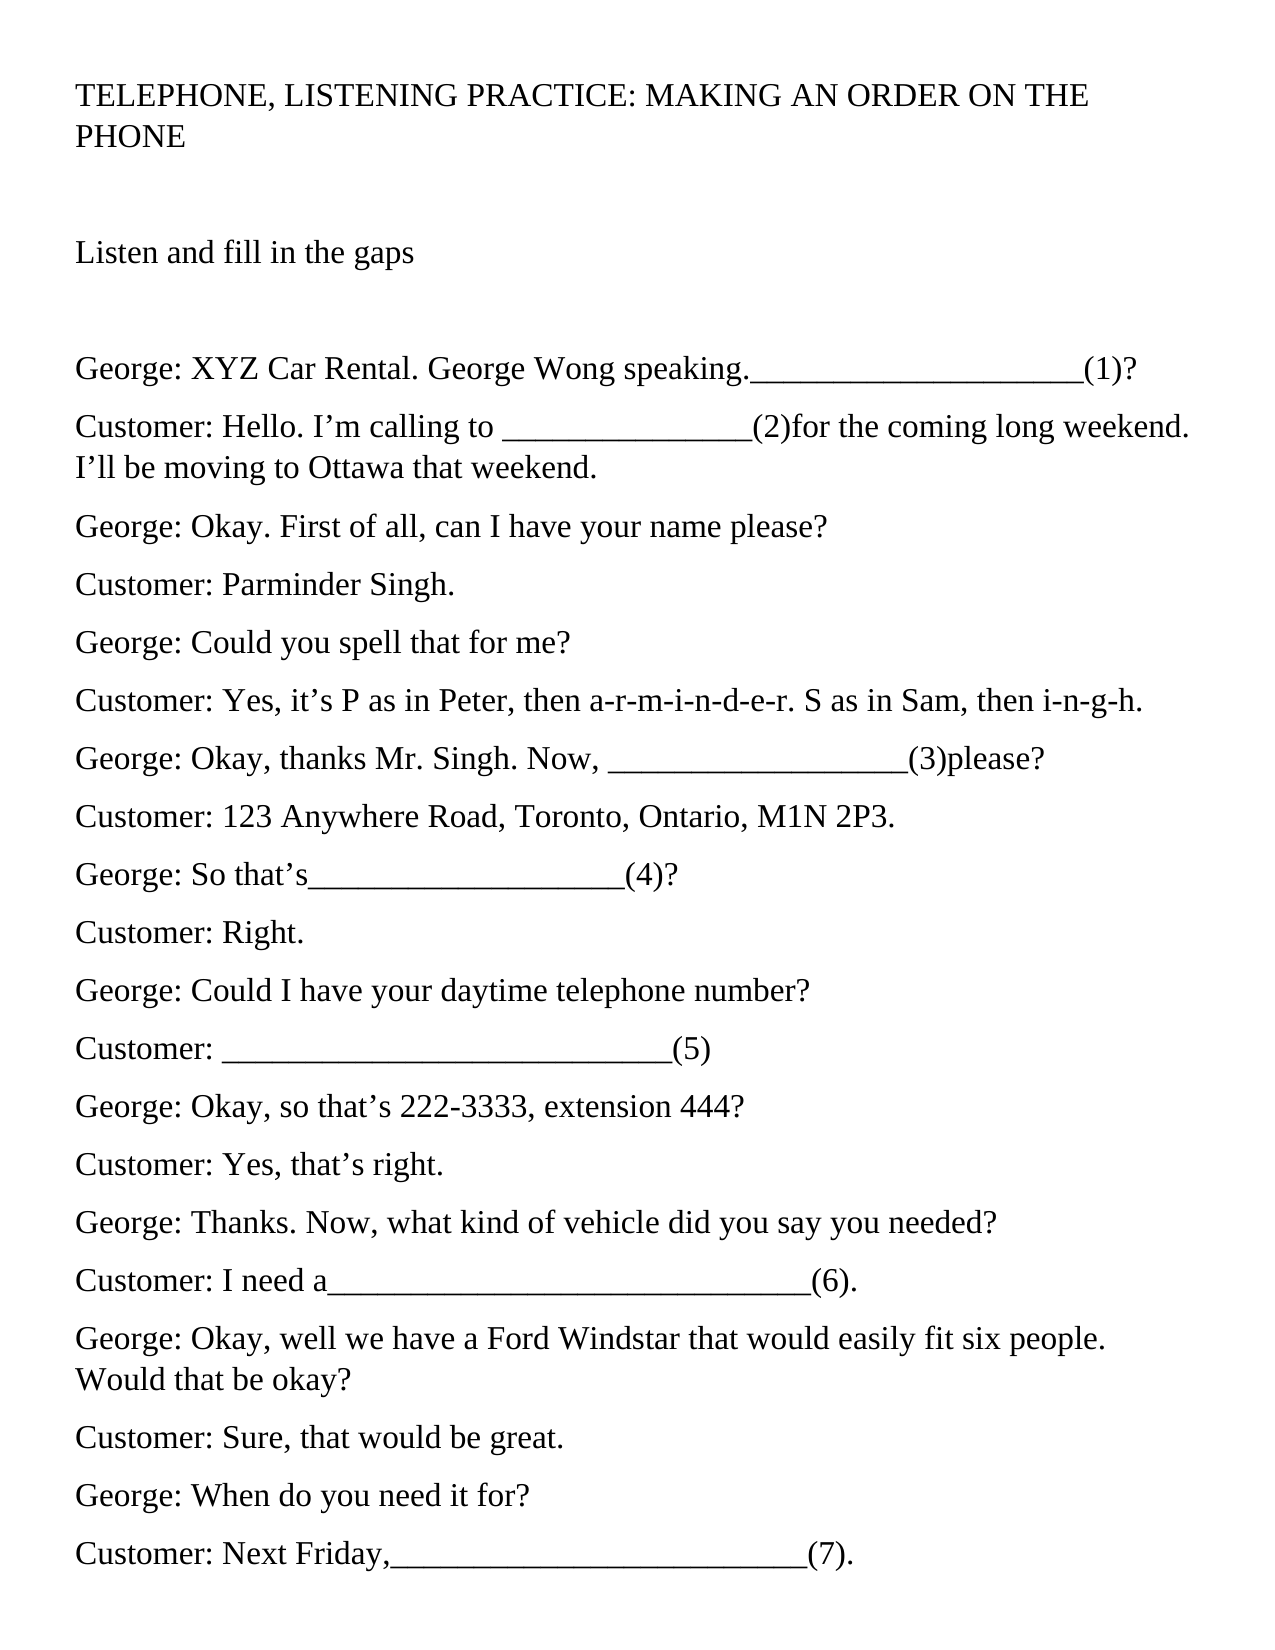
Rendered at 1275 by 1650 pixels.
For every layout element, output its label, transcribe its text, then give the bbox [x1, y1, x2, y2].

text George: Thanks. Now, what kind of vehicle did you say you needed? [75, 1202, 1200, 1240]
text Customer: Hello. I’m calling to _______________(2)for the coming long weekend. I’ll be moving to Ottawa that weekend. [75, 406, 1200, 486]
text George: Could you spell that for me? [75, 622, 1200, 660]
text George: Could I have your daytime telephone number? [75, 970, 1200, 1008]
text George: So that’s___________________(4)? [75, 854, 1200, 892]
text Customer: Parminder Singh. [75, 564, 1200, 602]
text Customer: Yes, that’s right. [75, 1144, 1200, 1182]
text Customer: I need a_____________________________(6). [75, 1260, 1200, 1298]
text Listen and fill in the gaps [75, 232, 1200, 271]
text George: Okay. First of all, can I have your name please? [75, 506, 1200, 544]
text Customer: 123 Anywhere Road, Toronto, Ontario, M1N 2P3. [75, 796, 1200, 834]
text George: When do you need it for? [75, 1476, 1200, 1514]
text Customer: Yes, it’s P as in Peter, then a-r-m-i-n-d-e-r. S as in Sam, then i-n-g-h. [75, 680, 1200, 718]
text Customer: Next Friday,_________________________(7). [75, 1533, 1200, 1572]
text George: Okay, thanks Mr. Singh. Now, __________________(3)please? [75, 738, 1200, 776]
text George: Okay, so that’s 222-3333, extension 444? [75, 1086, 1200, 1124]
text George: Okay, well we have a Ford Windstar that would easily fit six people. Would that be okay? [75, 1318, 1200, 1398]
text Customer: ___________________________(5) [75, 1028, 1200, 1066]
text TELEPHONE, LISTENING PRACTICE: MAKING AN ORDER ON THE PHONE [75, 75, 1200, 155]
text Customer: Right. [75, 912, 1200, 950]
text Customer: Sure, that would be great. [75, 1417, 1200, 1456]
text George: XYZ Car Rental. George Wong speaking.____________________(1)? [75, 348, 1200, 387]
